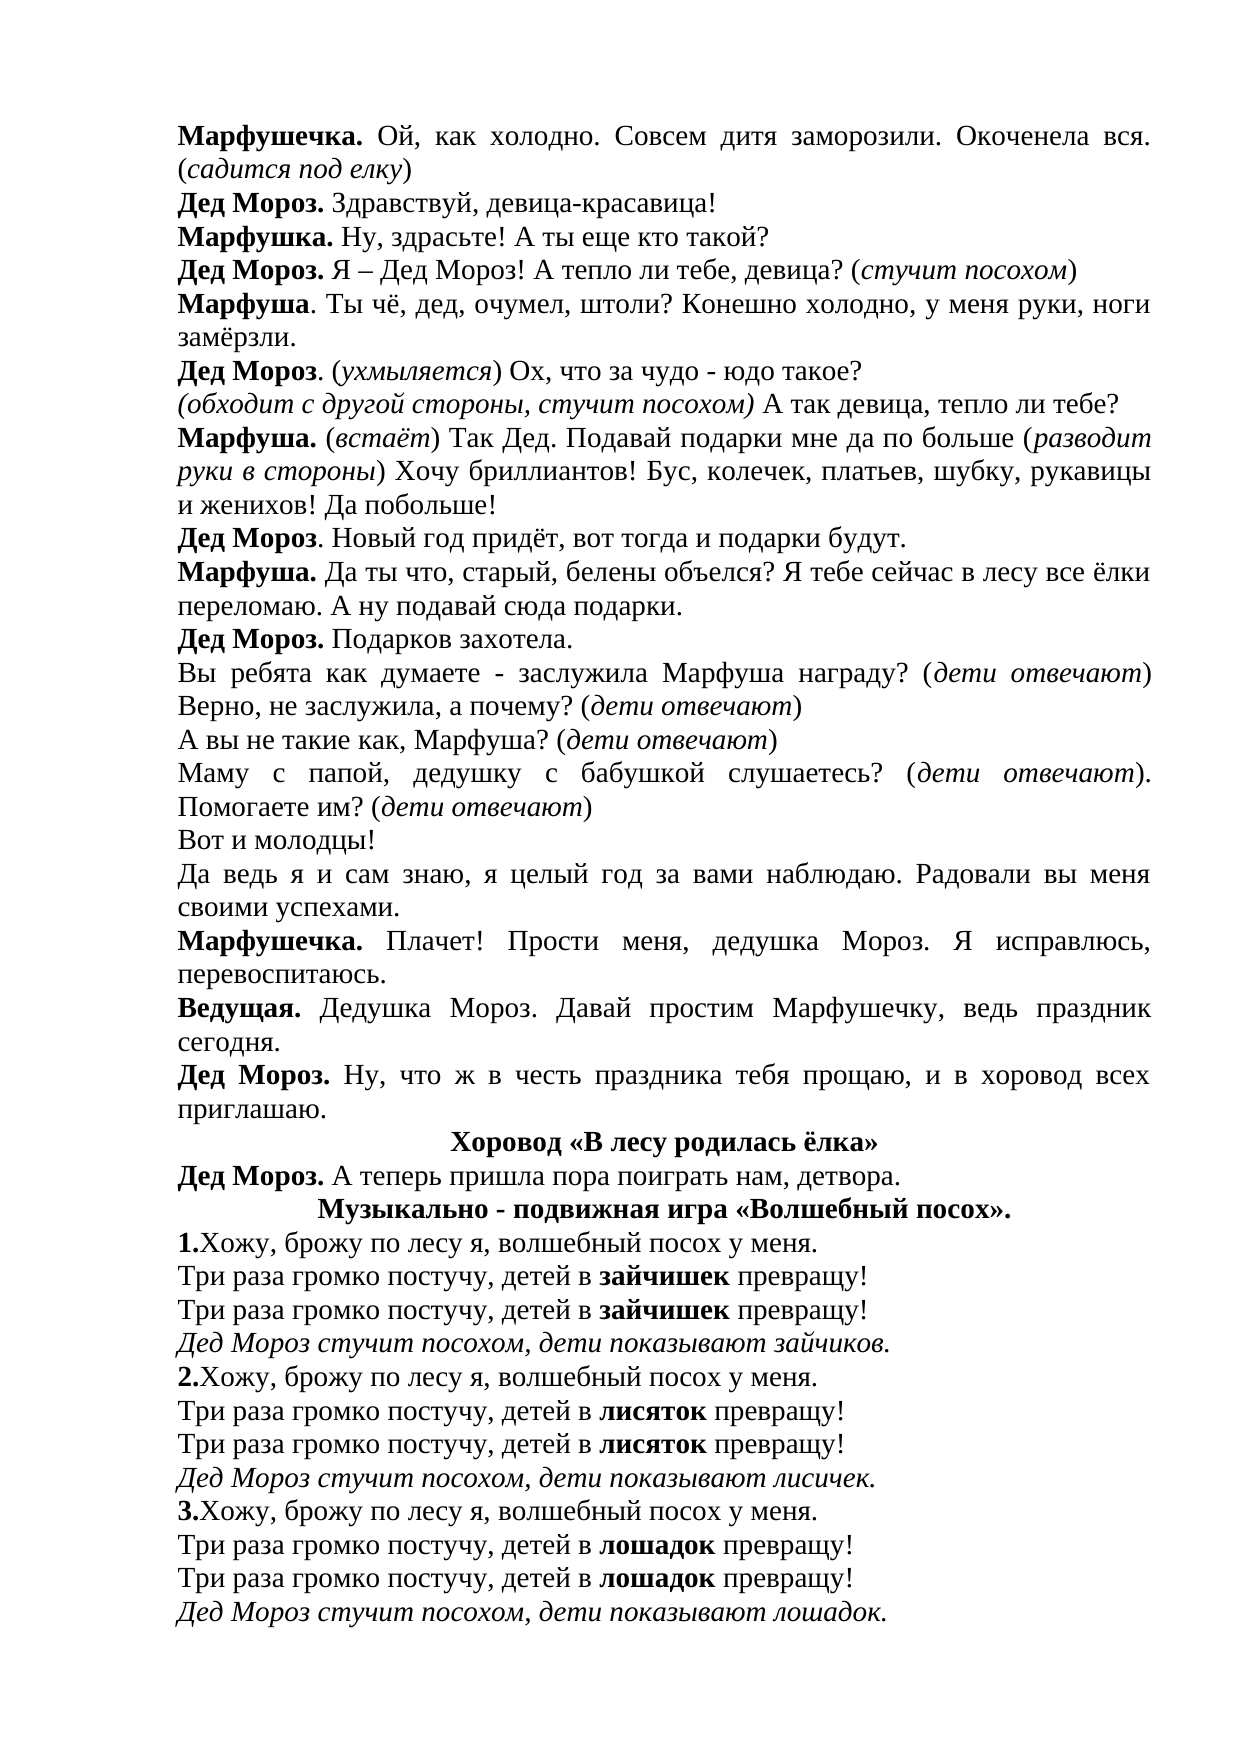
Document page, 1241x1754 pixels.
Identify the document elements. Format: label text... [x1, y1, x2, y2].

text Марфуша. (встаёт) Так Дед. Подавай подарки мне да по больше (разводит руки в стороны) Хочу бриллиантов! Бус, колечек, платьев, шубку, рукавицы и женихов! Да побольше! [177, 420, 1152, 521]
text Хоровод «В лесу родилась ёлка» [177, 1124, 1152, 1158]
text Дед Мороз. Я – Дед Мороз! А тепло ли тебе, девица? (стучит посохом) [177, 252, 1152, 286]
text Марфушка. Ну, здрасьте! А ты еще кто такой? [177, 219, 1152, 252]
text Дед Мороз. Ну, что ж в честь праздника тебя прощаю, и в хоровод всех приглашаю. [177, 1057, 1152, 1124]
text Да ведь я и сам знаю, я целый год за вами наблюдаю. Радовали вы меня своими успехами. [177, 856, 1152, 923]
text Вы ребята как думаете - заслужила Марфуша награду? (дети отвечают) Верно, не заслужила, а почему? (дети отвечают) [177, 655, 1152, 722]
text Марфуша. Да ты что, старый, белены объелся? Я тебе сейчас в лесу все ёлки переломаю. А ну подавай сюда подарки. [177, 554, 1152, 621]
text Дед Мороз. А теперь пришла пора поиграть нам, детвора. [177, 1158, 1152, 1191]
text Ведущая. Дедушка Мороз. Давай простим Марфушечку, ведь праздник сегодня. [177, 990, 1152, 1057]
text Дед Мороз стучит посохом, дети показывают лошадок. [177, 1594, 1152, 1627]
text А вы не такие как, Марфуша? (дети отвечают) [177, 722, 1152, 755]
text Марфушечка. Ой, как холодно. Совсем дитя заморозили. Окоченела вся. (садится под елку) [177, 118, 1152, 185]
text Дед Мороз. Новый год придёт, вот тогда и подарки будут. [177, 521, 1152, 554]
text 3.Хожу, брожу по лесу я, волшебный посох у меня. [177, 1493, 1152, 1527]
text Дед Мороз. Здравствуй, девица-красавица! [177, 185, 1152, 219]
text Дед Мороз стучит посохом, дети показывают лисичек. [177, 1460, 1152, 1493]
text Дед Мороз. Подарков захотела. [177, 621, 1152, 655]
text Три раза громко постучу, детей в зайчишек превращу! [177, 1258, 1152, 1292]
text 2.Хожу, брожу по лесу я, волшебный посох у меня. [177, 1359, 1152, 1393]
text Три раза громко постучу, детей в зайчишек превращу! [177, 1292, 1152, 1326]
text Марфушечка. Плачет! Прости меня, дедушка Мороз. Я исправлюсь, перевоспитаюсь. [177, 923, 1152, 990]
text Три раза громко постучу, детей в лошадок превращу! [177, 1560, 1152, 1594]
text (обходит с другой стороны, стучит посохом) А так девица, тепло ли тебе? [177, 386, 1152, 420]
text Дед Мороз. (ухмыляется) Ох, что за чудо - юдо такое? [177, 353, 1152, 386]
text Вот и молодцы! [177, 822, 1152, 856]
text Три раза громко постучу, детей в лошадок превращу! [177, 1527, 1152, 1560]
text Дед Мороз стучит посохом, дети показывают зайчиков. [177, 1326, 1152, 1359]
text 1.Хожу, брожу по лесу я, волшебный посох у меня. [177, 1225, 1152, 1258]
text Марфуша. Ты чё, дед, очумел, штоли? Конешно холодно, у меня руки, ноги замёрзли. [177, 286, 1152, 353]
text Маму с папой, дедушку с бабушкой слушаетесь? (дети отвечают). Помогаете им? (дети отвечают) [177, 755, 1152, 822]
text Три раза громко постучу, детей в лисяток превращу! [177, 1393, 1152, 1426]
text Музыкально - подвижная игра «Волшебный посох». [177, 1191, 1152, 1225]
text Три раза громко постучу, детей в лисяток превращу! [177, 1426, 1152, 1460]
